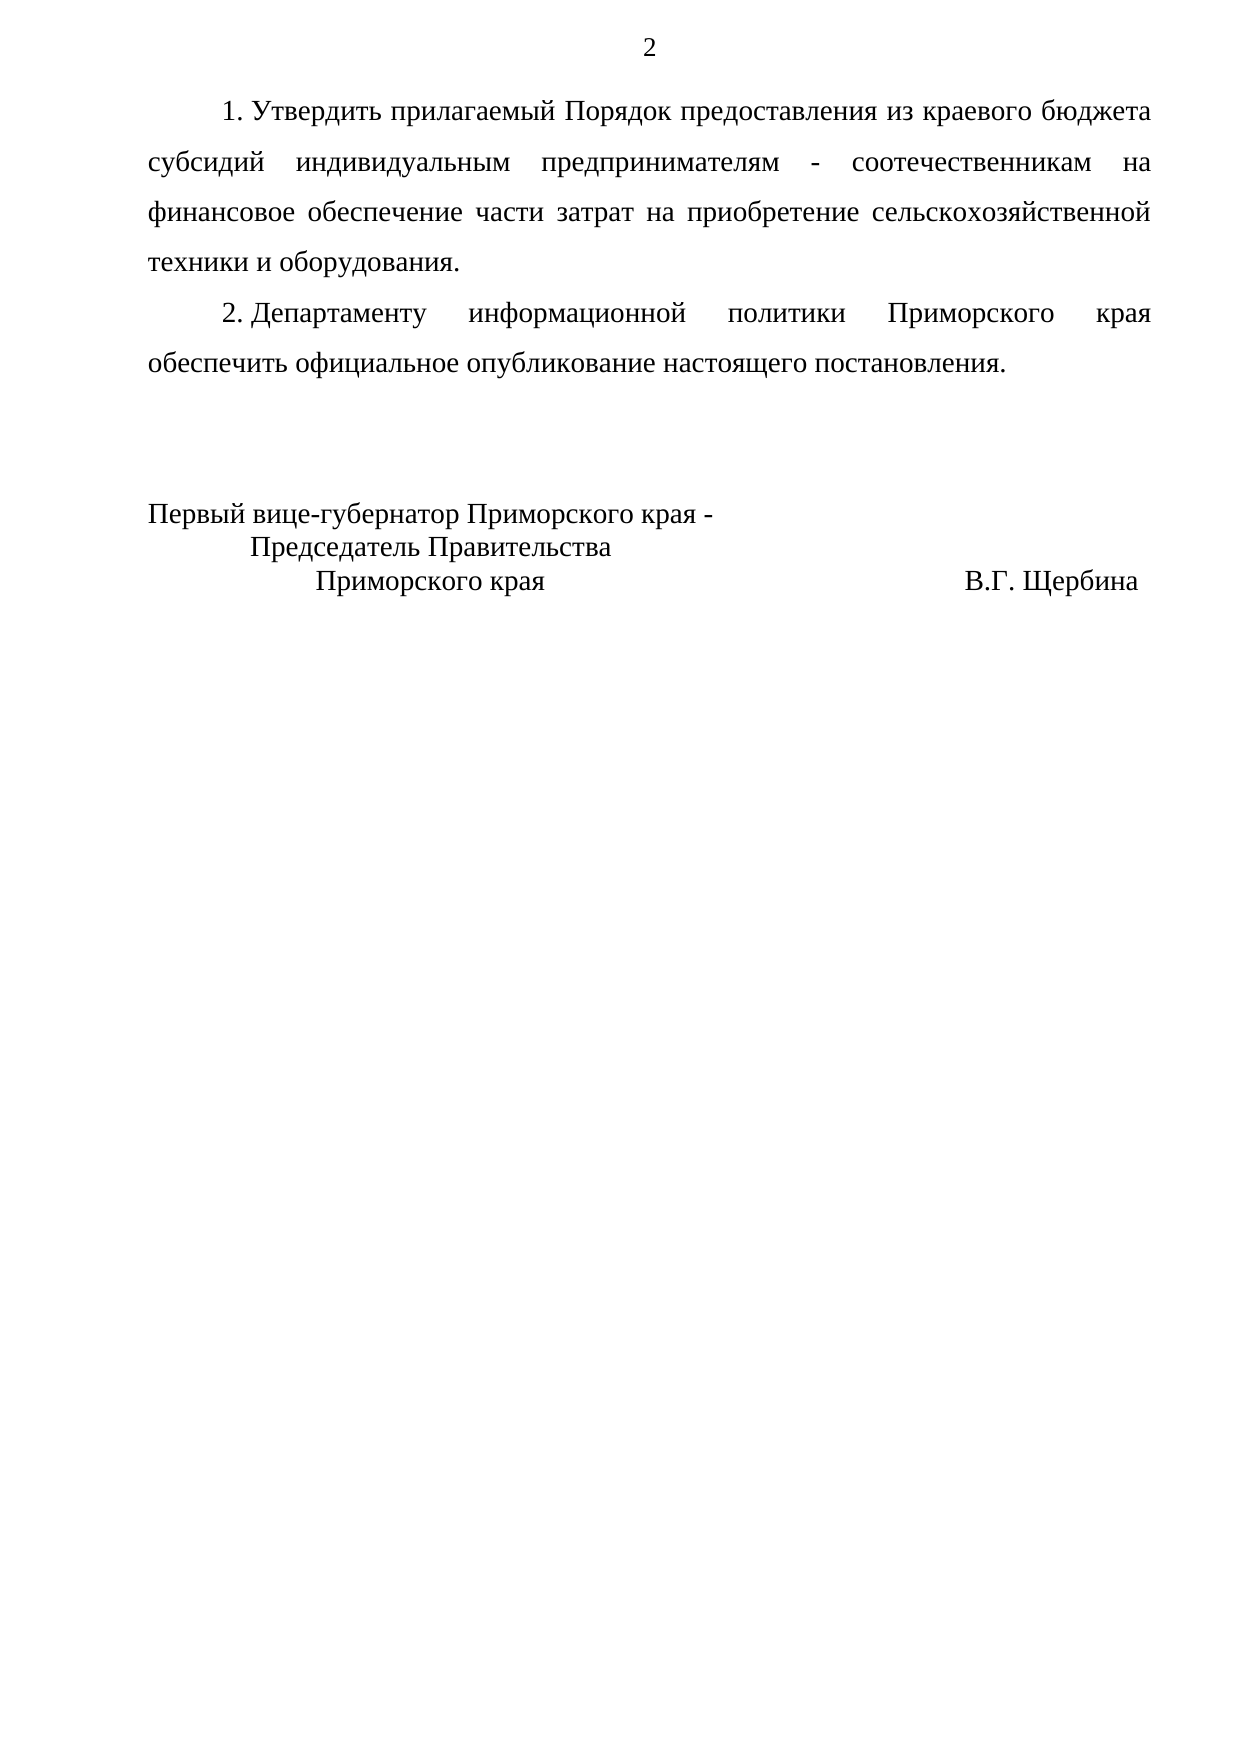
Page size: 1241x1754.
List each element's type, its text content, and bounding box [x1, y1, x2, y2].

text 1. Утвердить прилагаемый Порядок предоставления из краевого бюджета субсидий индивидуальным предпринимателям - соотечественникам на финансовое обеспечение части затрат на приобретение сельскохозяйственной техники и оборудования. [148, 93, 1152, 278]
text Первый вице-губернатор Приморского края - [148, 496, 1152, 529]
text Председатель Правительства [148, 529, 1152, 563]
text 2. Департаменту информационной политики Приморского края обеспечить официальное опубликование настоящего постановления. [148, 295, 1152, 378]
text Приморского края В.Г. Щербина [148, 563, 1152, 597]
